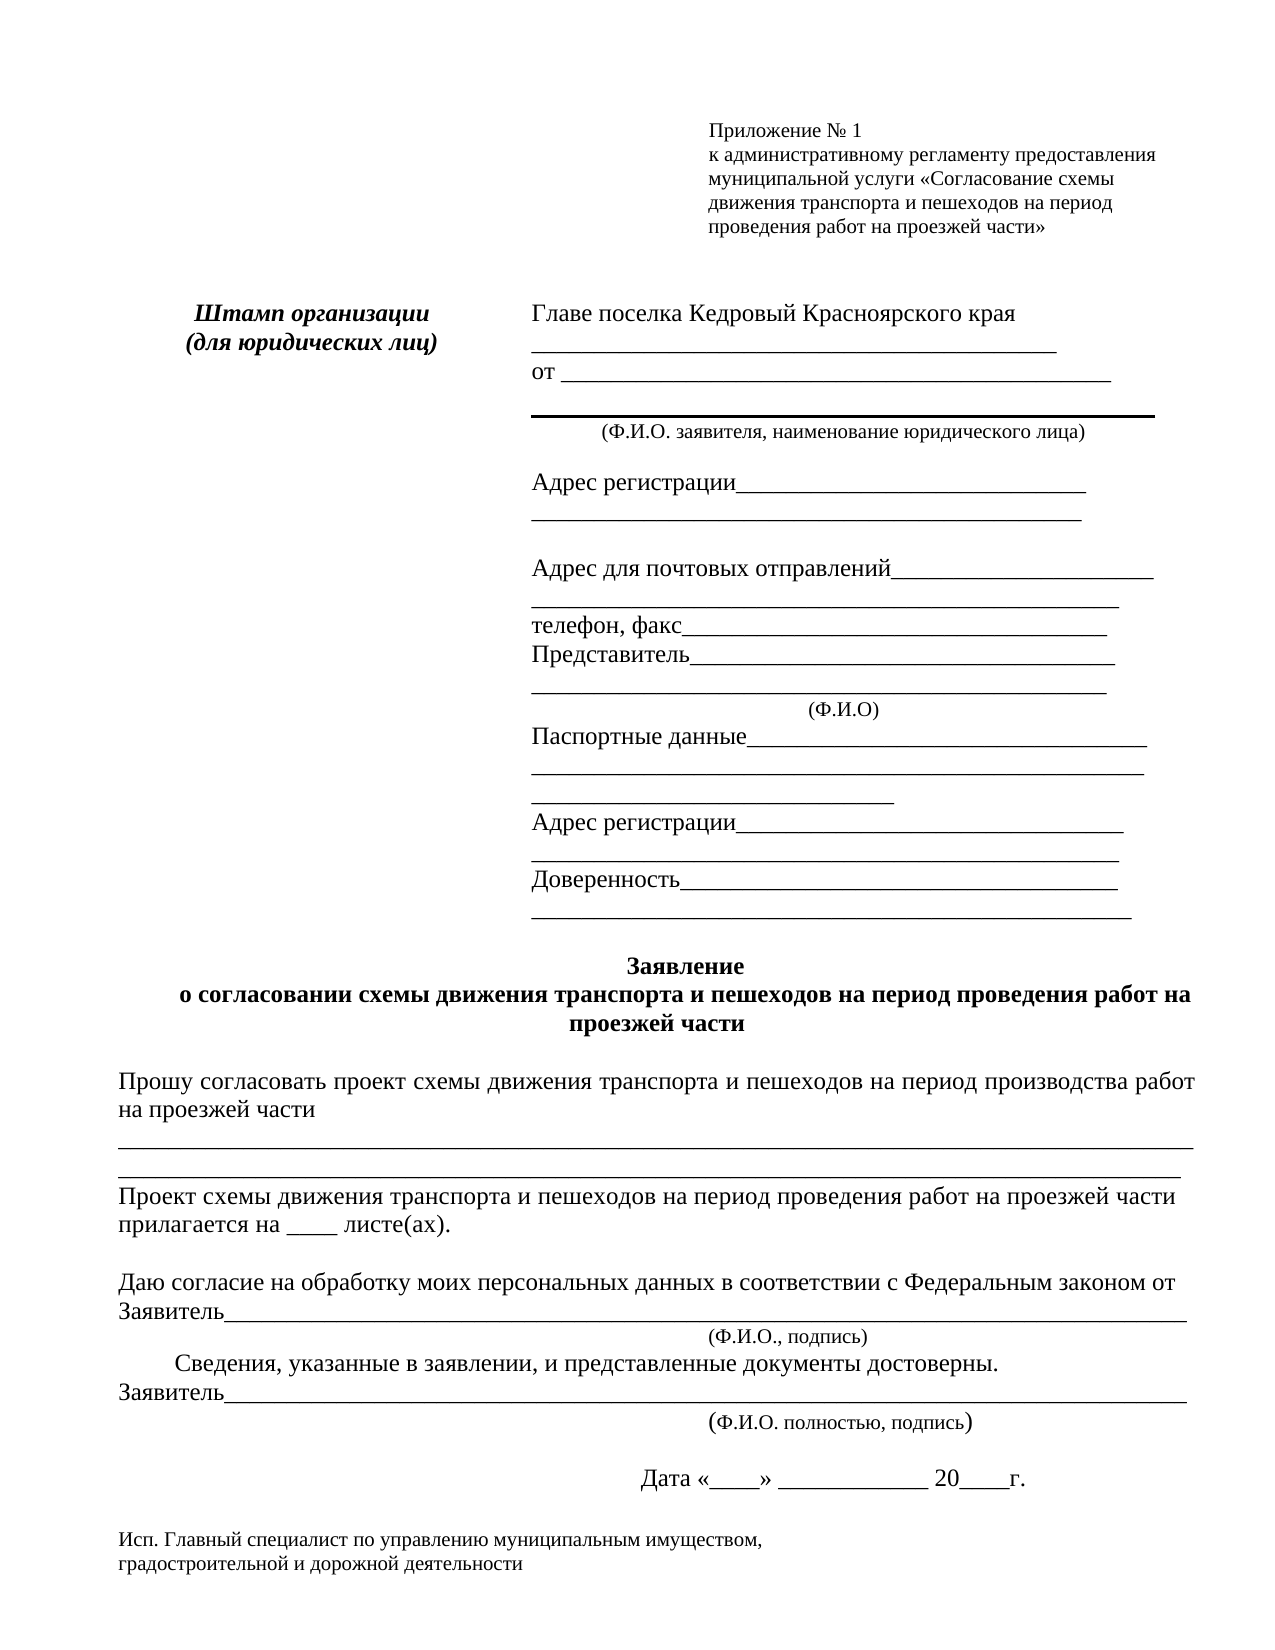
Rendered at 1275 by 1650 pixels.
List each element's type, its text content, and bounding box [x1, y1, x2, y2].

text Прошу согласовать проект схемы движения транспорта и пешеходов на период производства работ на проезжей части [118, 1066, 1196, 1123]
text Сведения, указанные в заявлении, и представленные документы достоверны. [118, 1348, 1196, 1377]
text Заявитель_____________________________________________________________________________ [118, 1296, 1196, 1324]
text о согласовании схемы движения транспорта и пешеходов на период проведения работ на проезжей части [118, 979, 1196, 1037]
text Заявление [118, 951, 1196, 979]
text (Ф.И.О., подпись) [634, 1324, 1196, 1348]
text Даю согласие на обработку моих персональных данных в соответствии с Федеральным законом от [118, 1267, 1196, 1296]
text Заявитель_____________________________________________________________________________ [118, 1377, 1196, 1406]
text (Ф.И.О. полностью, подпись) [634, 1406, 1196, 1435]
text Проект схемы движения транспорта и пешеходов на период проведения работ на проезжей части прилагается на ____ листе(ах). [118, 1181, 1196, 1238]
text ___________________________________________________________________________________________________________________________________________________________________________ [118, 1123, 1196, 1181]
table_header Главе поселка Кедровый Красноярского края __________________________________________ от ____________________________________________ (Ф.И.О. заявителя, наименование юридического лица) Адрес регистрации____________________________ ____________________________________________ Адрес для почтовых отправлений_____________________ _______________________________________________ телефон, факс__________________________________ Представитель__________________________________ ______________________________________________ (Ф.И.О) Паспортные данные________________________________ ______________________________________________________________________________ Адрес регистрации_______________________________ _______________________________________________ Доверенность___________________________________ ________________________________________________ [517, 298, 1167, 922]
table_header Штамп организации (для юридических лиц) [107, 298, 517, 922]
text к административному регламенту предоставления муниципальной услуги «Согласование схемы движения транспорта и пешеходов на период проведения работ на проезжей части» [708, 142, 1196, 238]
text Дата «____» ____________ 20____г. [118, 1463, 1196, 1492]
text Приложение № 1 [708, 118, 1196, 142]
